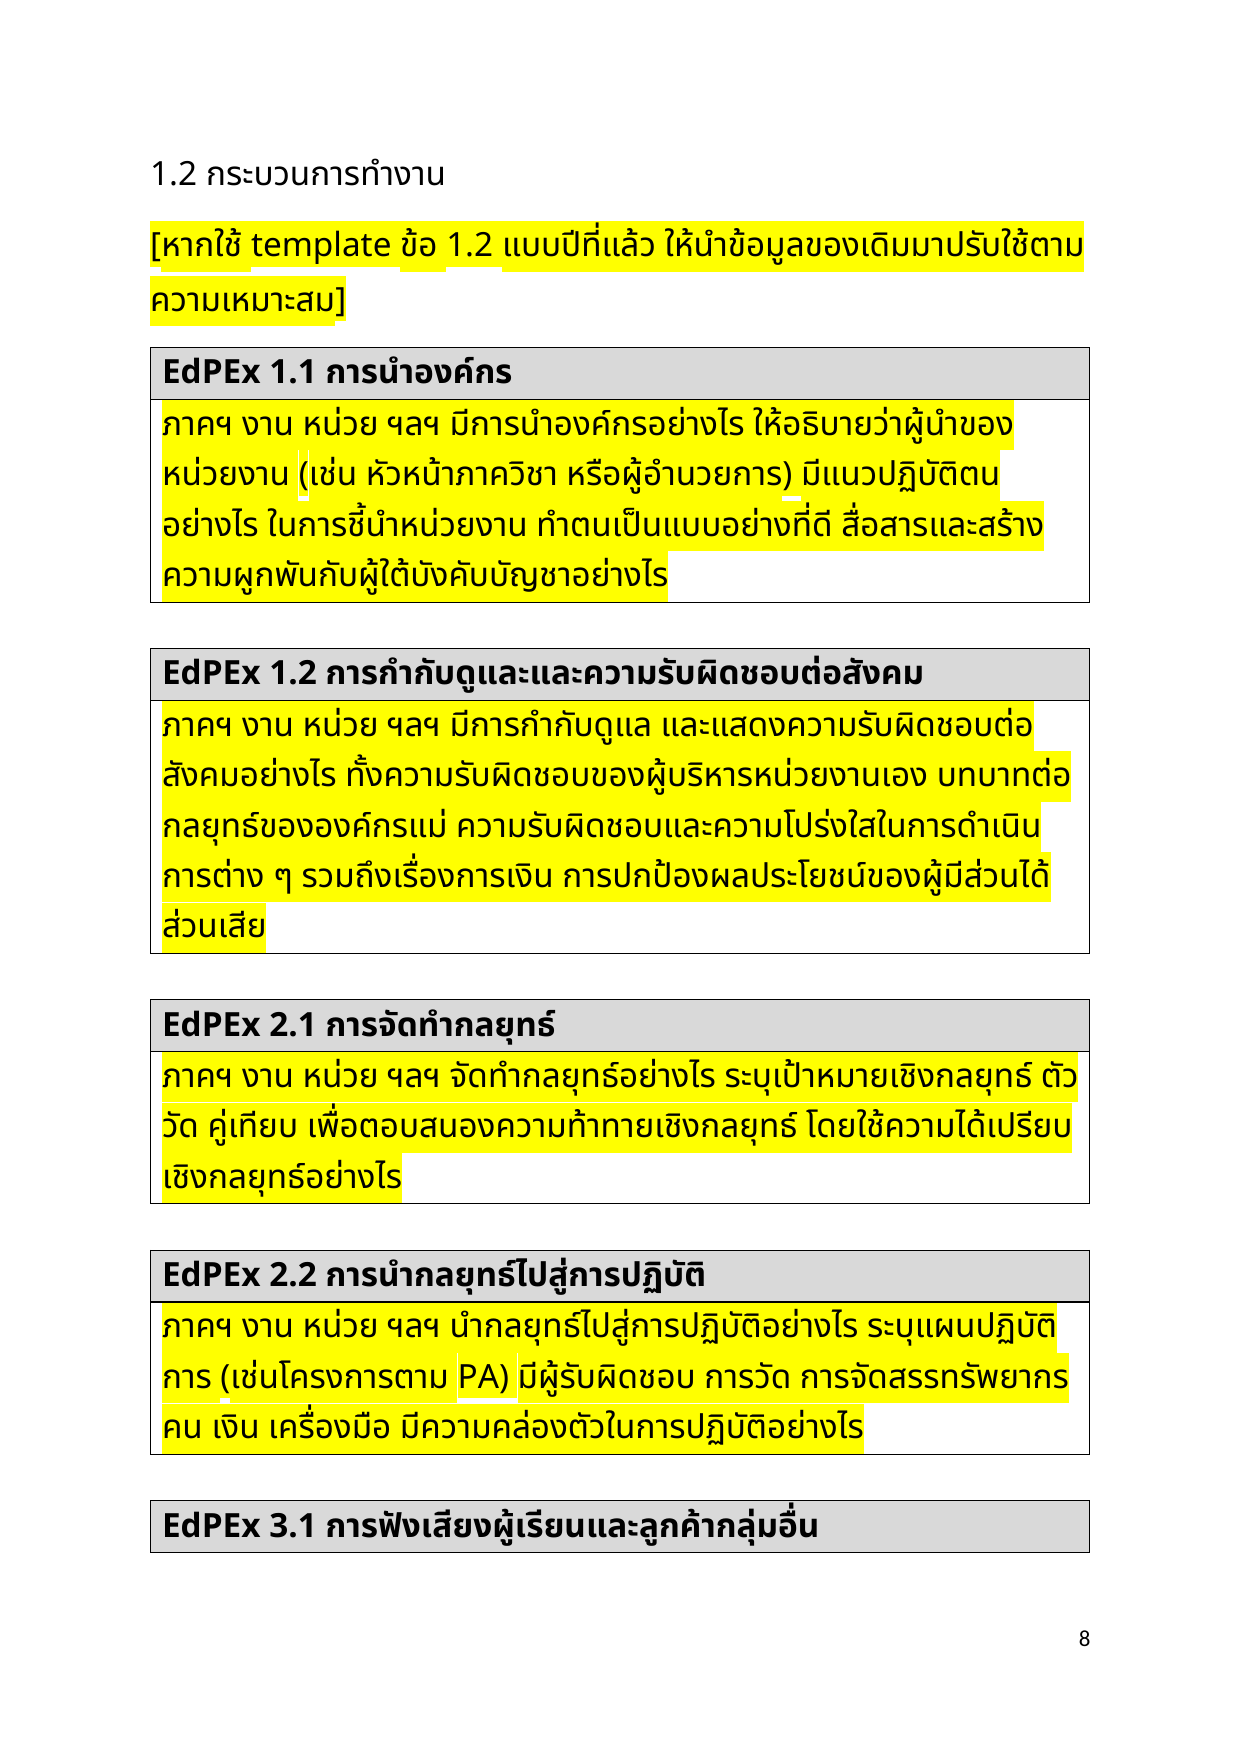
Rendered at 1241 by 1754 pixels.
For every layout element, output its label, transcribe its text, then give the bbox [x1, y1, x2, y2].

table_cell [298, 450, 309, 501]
table_header EdPEx 1.1 การนำองค์กร [151, 348, 1089, 399]
text 1.2 กระบวนการทำงาน [150, 150, 1090, 201]
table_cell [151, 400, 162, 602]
table_cell ภาคฯ งาน หน่วย ฯลฯ จัดทำกลยุทธ์อย่างไร ระบุเป้าหมายเชิงกลยุทธ์ ตัววัด คู่เทียบ เพื่อตอบสนองความท้าทายเชิงกลยุทธ์ โดยใช้ความได้เปรียบเชิงกลยุทธ์อย่างไร [151, 1052, 1089, 1203]
table_header EdPEx 2.2 การนำกลยุทธ์ไปสู่การปฏิบัติ [151, 1251, 1089, 1301]
table_cell ภาคฯ งาน หน่วย ฯลฯ มีการกำกับดูแล และแสดงความรับผิดชอบต่อสังคมอย่างไร ทั้งความรับผิดชอบของผู้บริหารหน่วยงานเอง บทบาทต่อกลยุทธ์ขององค์กรแม่ ความรับผิดชอบและความโปร่งใสในการดำเนินการต่าง ๆ รวมถึงเรื่องการเงิน การปกป้องผลประโยชน์ของผู้มีส่วนได้ส่วนเสีย [151, 701, 1089, 953]
table_cell ภาคฯ งาน หน่วย ฯลฯ นำกลยุทธ์ไปสู่การปฏิบัติอย่างไร ระบุแผนปฏิบัติการ (เช่นโครงการตาม PA) มีผู้รับผิดชอบ การวัด การจัดสรรทรัพยากร คน เงิน เครื่องมือ มีความคล่องตัวในการปฏิบัติอย่างไร [151, 1303, 1089, 1454]
table_header EdPEx 3.1 การฟังเสียงผู้เรียนและลูกค้ากลุ่มอื่น [151, 1501, 1089, 1552]
table_cell ภาคฯ งาน หน่วย ฯลฯ มีการนำองค์กรอย่างไร ให้อธิบายว่าผู้นำของหน่วยงาน (เช่น หัวหน้าภาควิชา หรือผู้อำนวยการ) มีแนวปฏิบัติตนอย่างไร ในการชี้นำหน่วยงาน ทำตนเป็นแบบอย่างที่ดี สื่อสารและสร้างความผูกพันกับผู้ใต้บังคับบัญชาอย่างไร [668, 400, 1089, 602]
table_header EdPEx 1.2 การกำกับดูและและความรับผิดชอบต่อสังคม [151, 649, 1089, 700]
table_header EdPEx 2.1 การจัดทำกลยุทธ์ [151, 1000, 1089, 1051]
text [หากใช้ template ข้อ 1.2 แบบปีที่แล้ว ให้นำข้อมูลของเดิมมาปรับใช้ตามความเหมาะสม] [150, 221, 1090, 326]
